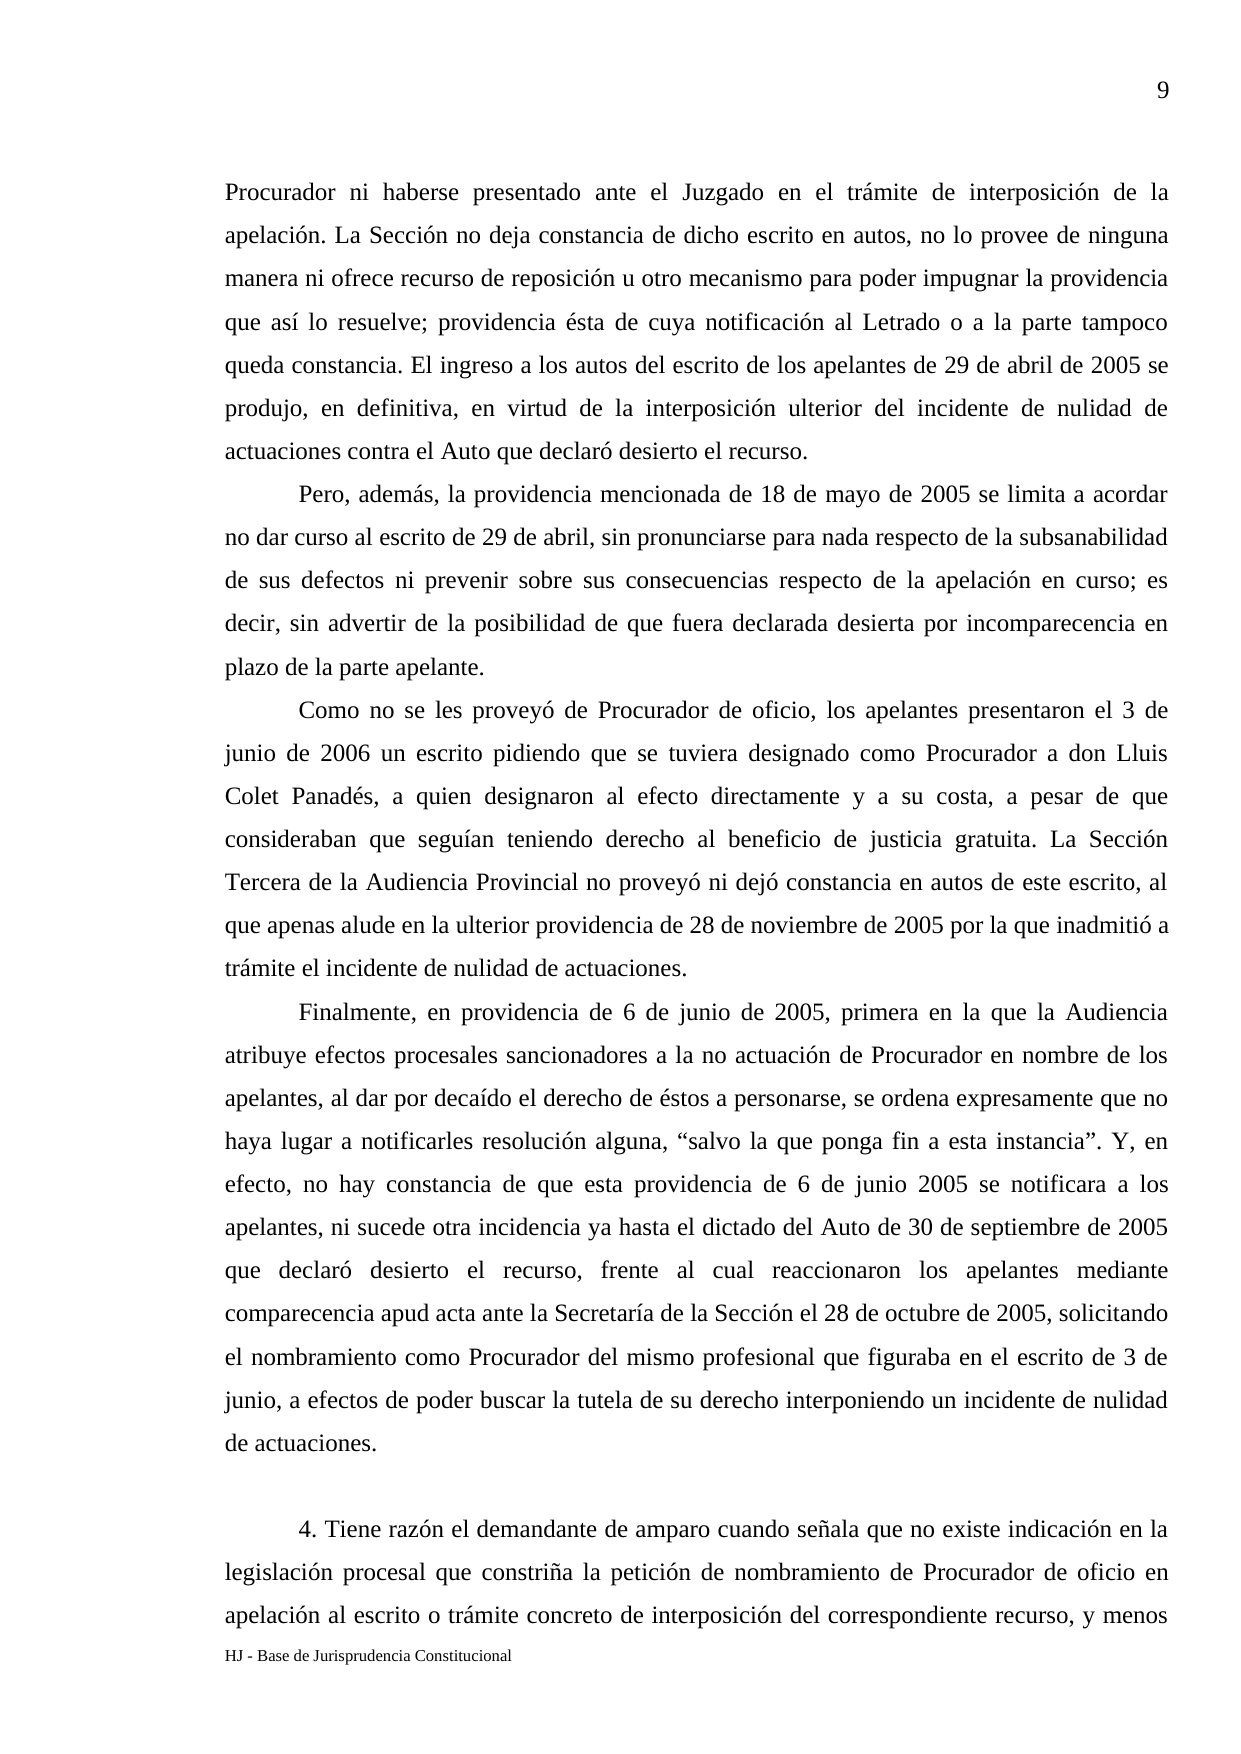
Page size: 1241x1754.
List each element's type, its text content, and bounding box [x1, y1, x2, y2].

text Pero, además, la providencia mencionada de 18 de mayo de 2005 se limita a acordar no dar curso al escrito de 29 de abril, sin pronunciarse para nada respecto de la subsanabilidad de sus defectos ni prevenir sobre sus consecuencias respecto de la apelación en curso; es decir, sin advertir de la posibilidad de que fuera declarada desierta por incomparecencia en plazo de la parte apelante. [224, 479, 1169, 680]
text Como no se les proveyó de Procurador de oficio, los apelantes presentaron el 3 de junio de 2006 un escrito pidiendo que se tuviera designado como Procurador a don Lluis Colet Panadés, a quien designaron al efecto directamente y a su costa, a pesar de que consideraban que seguían teniendo derecho al beneficio de justicia gratuita. La Sección Tercera de la Audiencia Provincial no proveyó ni dejó constancia en autos de este escrito, al que apenas alude en la ulterior providencia de 28 de noviembre de 2005 por la que inadmitió a trámite el incidente de nulidad de actuaciones. [224, 695, 1169, 982]
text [224, 1514, 1169, 1629]
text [224, 177, 1169, 465]
text Finalmente, en providencia de 6 de junio de 2005, primera en la que la Audiencia atribuye efectos procesales sancionadores a la no actuación de Procurador en nombre de los apelantes, al dar por decaído el derecho de éstos a personarse, se ordena expresamente que no haya lugar a notificarles resolución alguna, “salvo la que ponga fin a esta instancia”. Y, en efecto, no hay constancia de que esta providencia de 6 de junio 2005 se notificara a los apelantes, ni sucede otra incidencia ya hasta el dictado del Auto de 30 de septiembre de 2005 que declaró desierto el recurso, frente al cual reaccionaron los apelantes mediante comparecencia apud acta ante la Secretaría de la Sección el 28 de octubre de 2005, solicitando el nombramiento como Procurador del mismo profesional que figuraba en el escrito de 3 de junio, a efectos de poder buscar la tutela de su derecho interponiendo un incidente de nulidad de actuaciones. [224, 997, 1169, 1457]
